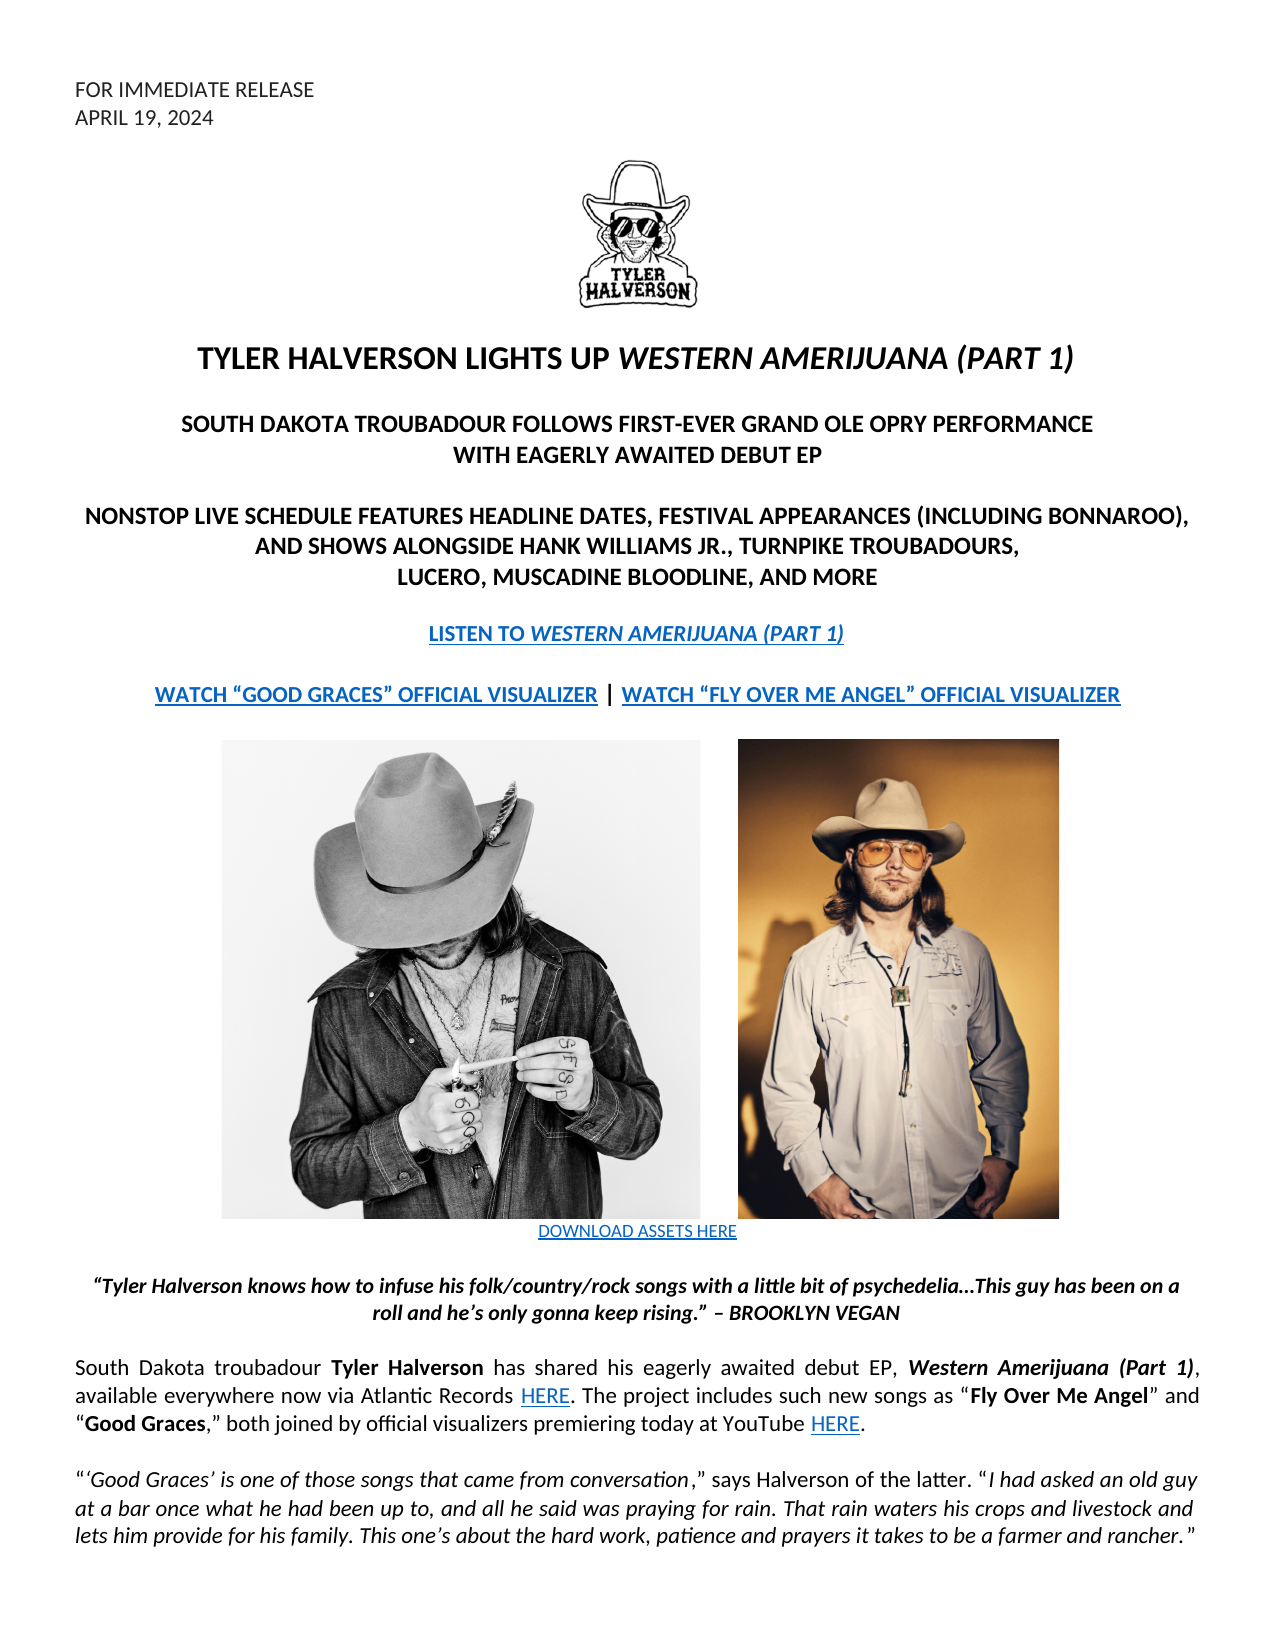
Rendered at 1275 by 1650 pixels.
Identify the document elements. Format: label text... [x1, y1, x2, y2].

text South Dakota troubadour Tyler Halverson has shared his eagerly awaited debut EP, Western Amerijuana (Part 1), available everywhere now via Atlantic Records HERE. The project includes such new songs as “Fly Over Me Angel” and “Good Graces,” both joined by official visualizers premiering today at YouTube HERE. [75, 1353, 1200, 1438]
picture [570, 159, 705, 309]
text NONSTOP LIVE SCHEDULE FEATURES HEADLINE DATES, FESTIVAL APPEARANCES (INCLUDING BONNAROO), [75, 500, 1200, 530]
text TYLER HALVERSON LIGHTS UP WESTERN AMERIJUANA (PART 1) [75, 337, 1200, 378]
text AND SHOWS ALONGSIDE HANK WILLIAMS JR., TURNPIKE TROUBADOURS, [75, 530, 1200, 561]
text DOWNLOAD ASSETS HERE [75, 1219, 1200, 1242]
text LUCERO, MUSCADINE BLOODLINE, AND MORE [75, 561, 1200, 591]
text “Tyler Halverson knows how to infuse his folk/country/rock songs with a little bit of psychedelia…This guy has been on a roll and he’s only gonna keep rising.” – BROOKLYN VEGAN [75, 1272, 1200, 1326]
text SOUTH DAKOTA TROUBADOUR FOLLOWS FIRST-EVER GRAND OLE OPRY PERFORMANCE [75, 408, 1200, 439]
text LISTEN TO WESTERN AMERIJUANA (PART 1) [75, 591, 1200, 647]
text APRIL 19, 2024 [75, 103, 1200, 131]
text WATCH “GOOD GRACES” OFFICIAL VISUALIZER | WATCH “FLY OVER ME ANGEL” OFFICIAL VISUALIZER [75, 678, 1200, 708]
text “‘Good Graces’ is one of those songs that came from conversation,” says Halverson of the latter. “I had asked an old guy at a bar once what he had been up to, and all he said was praying for rain. That rain waters his crops and livestock and lets him provide for his family. This one’s about the hard work, patience and prayers it takes to be a farmer and rancher.” [75, 1466, 1200, 1550]
text WITH EAGERLY AWAITED DEBUT EP [75, 439, 1200, 469]
text FOR IMMEDIATE RELEASE [75, 75, 1200, 103]
